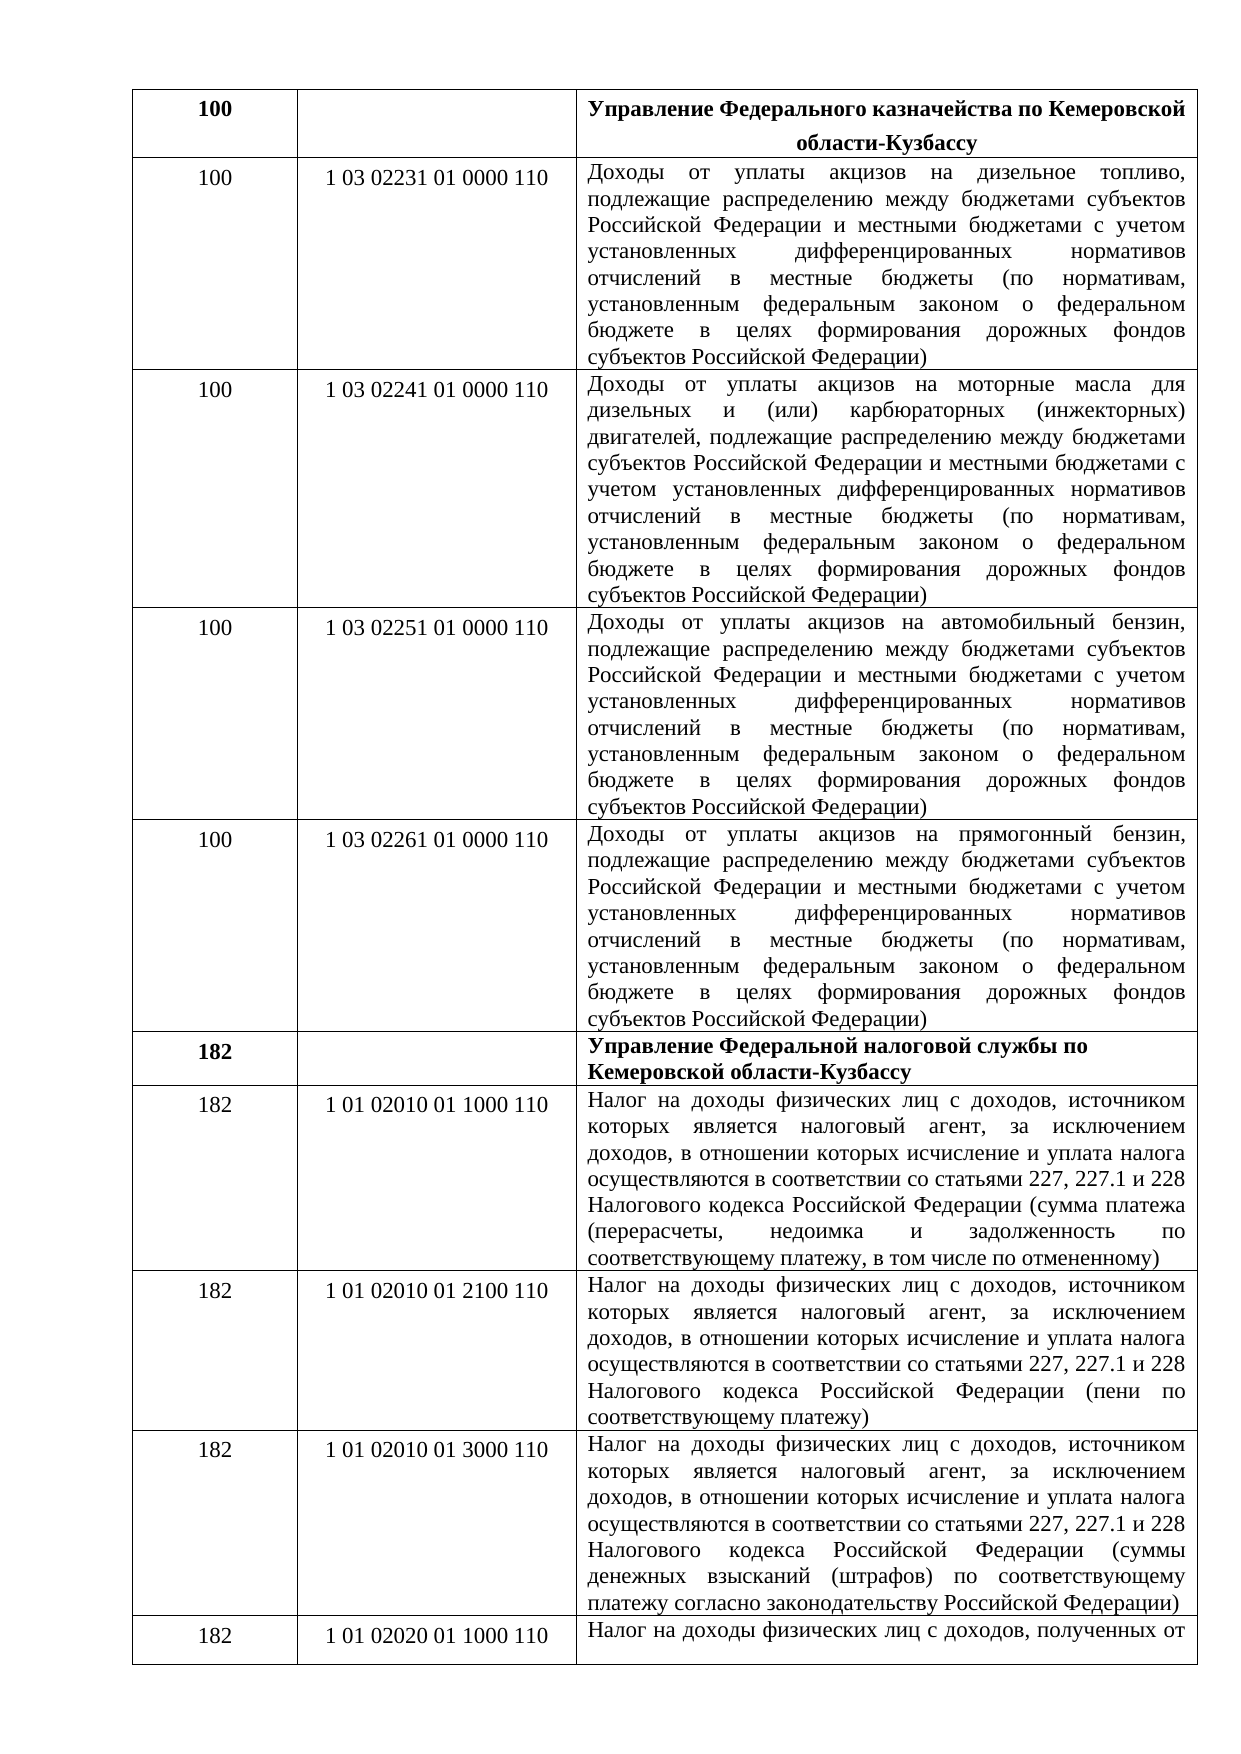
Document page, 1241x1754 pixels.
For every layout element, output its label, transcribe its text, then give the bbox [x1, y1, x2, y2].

table_cell Управление Федерального казначейства по Кемеровской области-Кузбассу [577, 90, 1197, 157]
table_cell 182 [133, 1616, 297, 1664]
table_cell 182 [133, 1431, 297, 1615]
table_cell Налог на доходы физических лиц с доходов, источником которых является налоговый агент, за исключением доходов, в отношении которых исчисление и уплата налога осуществляются в соответствии со статьями 227, 227.1 и 228 Налогового кодекса Российской Федерации (сумма платежа (перерасчеты, недоимка и задолженность по соответствующему платежу, в том числе по отмененному) [577, 1086, 1197, 1270]
table_cell Налог на доходы физических лиц с доходов, источником которых является налоговый агент, за исключением доходов, в отношении которых исчисление и уплата налога осуществляются в соответствии со статьями 227, 227.1 и 228 Налогового кодекса Российской Федерации (пени по соответствующему платежу) [577, 1271, 1197, 1429]
table_cell Налог на доходы физических лиц с доходов, источником которых является налоговый агент, за исключением доходов, в отношении которых исчисление и уплата налога осуществляются в соответствии со статьями 227, 227.1 и 228 Налогового кодекса Российской Федерации (суммы денежных взысканий (штрафов) по соответствующему платежу согласно законодательству Российской Федерации) [577, 1431, 1197, 1615]
table_cell Доходы от уплаты акцизов на дизельное топливо, подлежащие распределению между бюджетами субъектов Российской Федерации и местными бюджетами с учетом установленных дифференцированных нормативов отчислений в местные бюджеты (по нормативам, установленным федеральным законом о федеральном бюджете в целях формирования дорожных фондов субъектов Российской Федерации) [577, 158, 1197, 369]
table_cell Доходы от уплаты акцизов на прямогонный бензин, подлежащие распределению между бюджетами субъектов Российской Федерации и местными бюджетами с учетом установленных дифференцированных нормативов отчислений в местные бюджеты (по нормативам, установленным федеральным законом о федеральном бюджете в целях формирования дорожных фондов субъектов Российской Федерации) [577, 820, 1197, 1031]
table_cell [298, 1032, 576, 1085]
table_cell 1 01 02010 01 1000 110 [298, 1086, 576, 1270]
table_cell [298, 1616, 576, 1664]
table_cell Доходы от уплаты акцизов на моторные масла для дизельных и (или) карбюраторных (инжекторных) двигателей, подлежащие распределению между бюджетами субъектов Российской Федерации и местными бюджетами с учетом установленных дифференцированных нормативов отчислений в местные бюджеты (по нормативам, установленным федеральным законом о федеральном бюджете в целях формирования дорожных фондов субъектов Российской Федерации) [577, 370, 1197, 607]
table_cell 1 03 02231 01 0000 110 [298, 158, 576, 369]
table_cell 100 [133, 90, 297, 157]
table_cell [298, 90, 576, 157]
table_cell 100 [133, 608, 297, 819]
table_cell 100 [133, 158, 297, 369]
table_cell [577, 1616, 1197, 1664]
table_cell 1 03 02251 01 0000 110 [298, 608, 576, 819]
table_cell 100 [133, 820, 297, 1031]
table_cell Управление Федеральной налоговой службы по Кемеровской области-Кузбассу [577, 1032, 1197, 1085]
table_cell 1 03 02261 01 0000 110 [298, 820, 576, 1031]
table_cell 100 [133, 370, 297, 607]
table_cell Доходы от уплаты акцизов на автомобильный бензин, подлежащие распределению между бюджетами субъектов Российской Федерации и местными бюджетами с учетом установленных дифференцированных нормативов отчислений в местные бюджеты (по нормативам, установленным федеральным законом о федеральном бюджете в целях формирования дорожных фондов субъектов Российской Федерации) [577, 608, 1197, 819]
table_cell 182 [133, 1271, 297, 1429]
table_cell 1 03 02241 01 0000 110 [298, 370, 576, 607]
table_cell 1 01 02010 01 2100 110 [298, 1271, 576, 1429]
table_cell 182 [133, 1032, 297, 1085]
table_cell 1 01 02010 01 3000 110 [298, 1431, 576, 1615]
table_cell 182 [133, 1086, 297, 1270]
